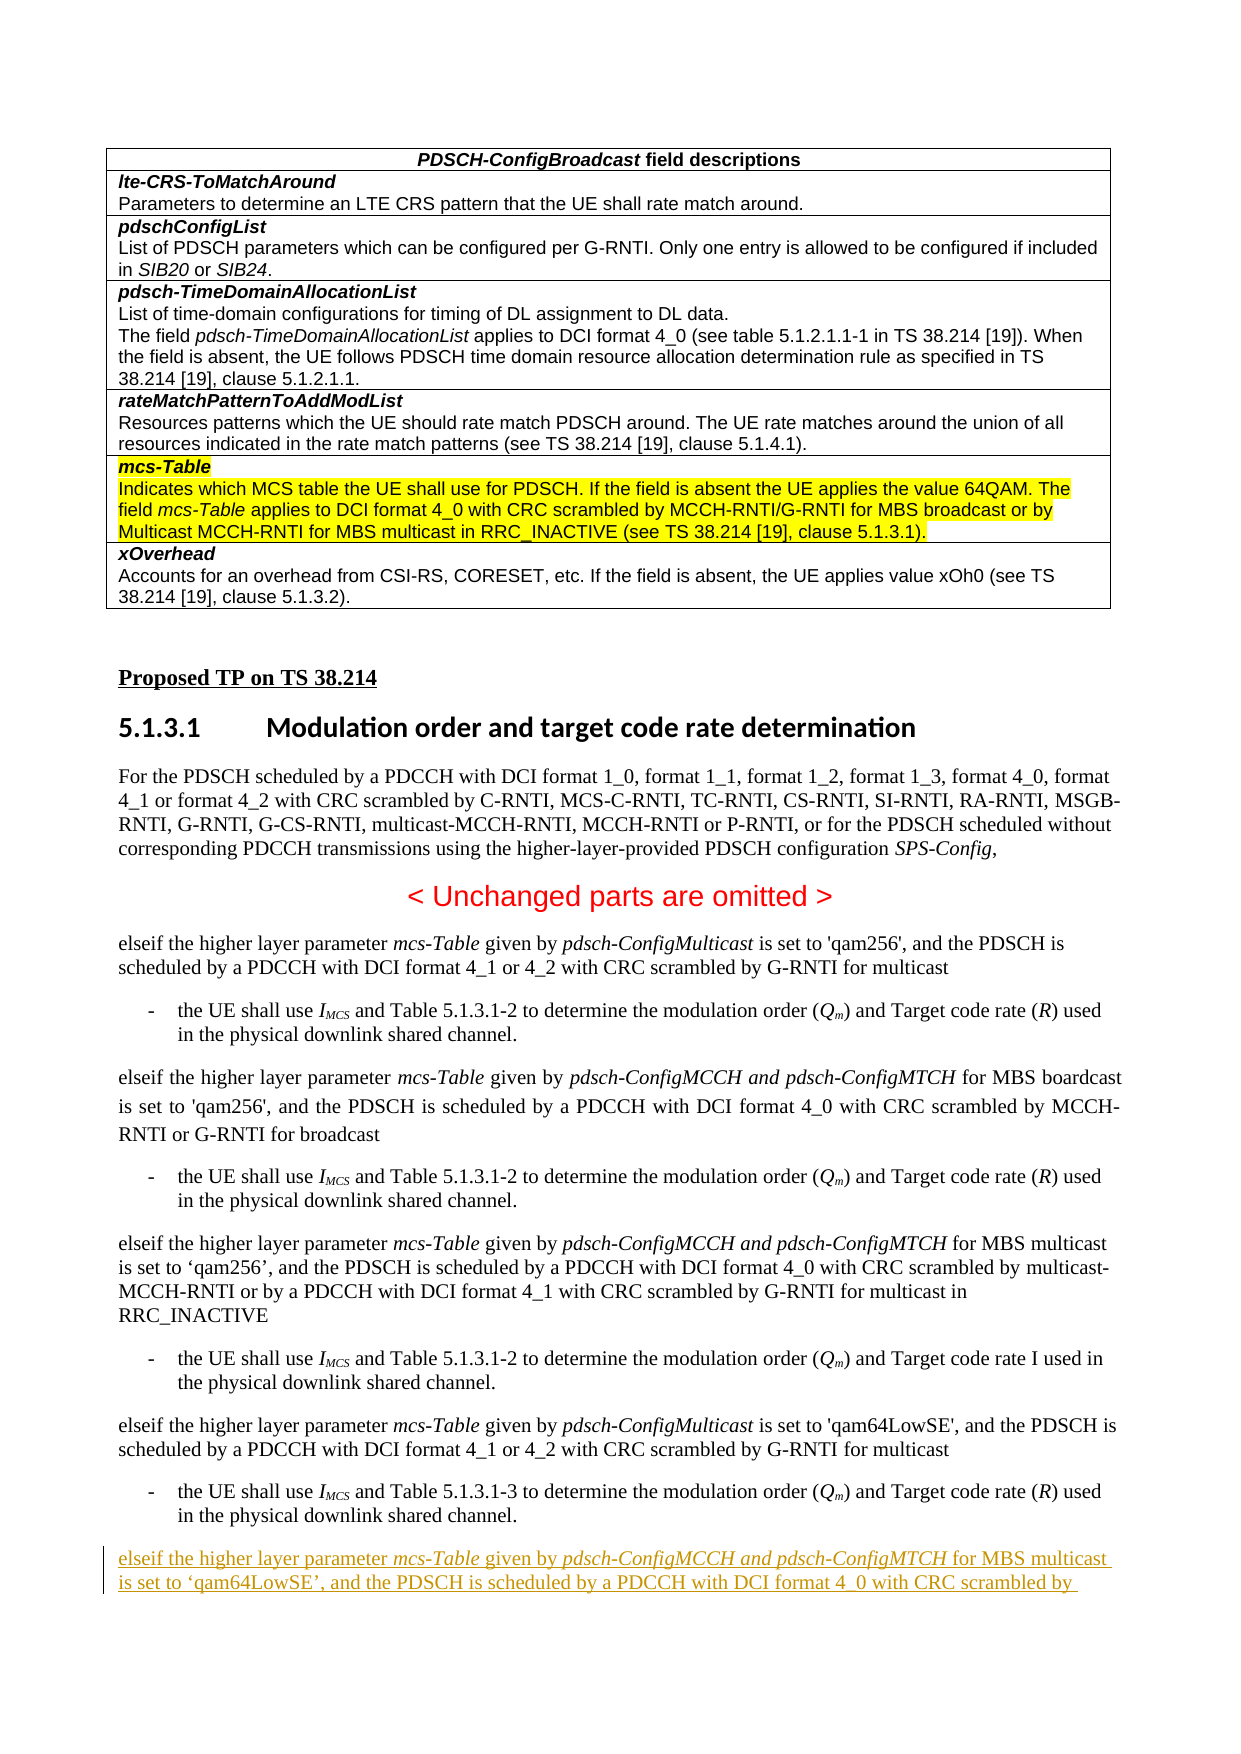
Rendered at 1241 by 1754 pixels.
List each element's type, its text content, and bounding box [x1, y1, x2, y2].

table_cell lte-CRS-ToMatchAround Parameters to determine an LTE CRS pattern that the UE shall rate match around. [107, 171, 1110, 214]
table_header PDSCH-ConfigBroadcast field descriptions [107, 149, 1110, 170]
text - the UE shall use IMCS and Table 5.1.3.1-2 to determine the modulation order (Qm) and Target code rate I used in the physical downlink shared channel. [148, 1346, 1122, 1394]
text elseif the higher layer parameter mcs-Table given by pdsch-ConfigMulticast is set to 'qam64LowSE', and the PDSCH is scheduled by a PDCCH with DCI format 4_1 or 4_2 with CRC scrambled by G-RNTI for multicast [118, 1412, 1122, 1461]
table_cell pdschConfigList List of PDSCH parameters which can be configured per G-RNTI. Only one entry is allowed to be configured if included in SIB20 or SIB24. [107, 216, 1110, 280]
text elseif the higher layer parameter mcs-Table given by pdsch-ConfigMCCH and pdsch-ConfigMTCH for MBS boardcast is set to 'qam256', and the PDSCH is scheduled by a PDCCH with DCI format 4_0 with CRC scrambled by MCCH-RNTI or G-RNTI for broadcast [118, 1065, 1122, 1146]
table_cell pdsch-TimeDomainAllocationList List of time-domain configurations for timing of DL assignment to DL data. The field pdsch-TimeDomainAllocationList applies to DCI format 4_0 (see table 5.1.2.1.1-1 in TS 38.214 [19]). When the field is absent, the UE follows PDSCH time domain resource allocation determination rule as specified in TS 38.214 [19], clause 5.1.2.1.1. [107, 281, 1110, 389]
subtitle 5.1.3.1 Modulation order and target code rate determination [118, 709, 1122, 745]
text < Unchanged parts are omitted > [118, 879, 1122, 912]
text - the UE shall use IMCS and Table 5.1.3.1-2 to determine the modulation order (Qm) and Target code rate (R) used in the physical downlink shared channel. [148, 998, 1122, 1046]
text elseif the higher layer parameter mcs-Table given by pdsch-ConfigMulticast is set to 'qam256', and the PDSCH is scheduled by a PDCCH with DCI format 4_1 or 4_2 with CRC scrambled by G-RNTI for multicast [118, 931, 1122, 979]
text Proposed TP on TS 38.214 [118, 664, 1122, 691]
table_cell mcs-Table Indicates which MCS table the UE shall use for PDSCH. If the field is absent the UE applies the value 64QAM. The field mcs-Table applies to DCI format 4_0 with CRC scrambled by MCCH-RNTI/G-RNTI for MBS broadcast or by Multicast MCCH-RNTI for MBS multicast in RRC_INACTIVE (see TS 38.214 [19], clause 5.1.3.1). [107, 456, 1110, 542]
text - the UE shall use IMCS and Table 5.1.3.1-3 to determine the modulation order (Qm) and Target code rate (R) used in the physical downlink shared channel. [148, 1479, 1122, 1527]
table_cell rateMatchPatternToAddModList Resources patterns which the UE should rate match PDSCH around. The UE rate matches around the union of all resources indicated in the rate match patterns (see TS 38.214 [19], clause 5.1.4.1). [107, 390, 1110, 455]
table_cell xOverhead Accounts for an overhead from CSI-RS, CORESET, etc. If the field is absent, the UE applies value xOh0 (see TS 38.214 [19], clause 5.1.3.2). [107, 543, 1110, 608]
text - the UE shall use IMCS and Table 5.1.3.1-2 to determine the modulation order (Qm) and Target code rate (R) used in the physical downlink shared channel. [148, 1164, 1122, 1212]
text For the PDSCH scheduled by a PDCCH with DCI format 1_0, format 1_1, format 1_2, format 1_3, format 4_0, format 4_1 or format 4_2 with CRC scrambled by C-RNTI, MCS-C-RNTI, TC-RNTI, CS-RNTI, SI-RNTI, RA-RNTI, MSGB-RNTI, G-RNTI, G-CS-RNTI, multicast-MCCH-RNTI, MCCH-RNTI or P-RNTI, or for the PDSCH scheduled without corresponding PDCCH transmissions using the higher-layer-provided PDSCH configuration SPS-Config, [118, 764, 1122, 860]
text elseif the higher layer parameter mcs-Table given by pdsch-ConfigMCCH and pdsch-ConfigMTCH for MBS multicast is set to ‘qam256’, and the PDSCH is scheduled by a PDCCH with DCI format 4_0 with CRC scrambled by multicast-MCCH-RNTI or by a PDCCH with DCI format 4_1 with CRC scrambled by G-RNTI for multicast in RRC_INACTIVE [118, 1231, 1122, 1327]
